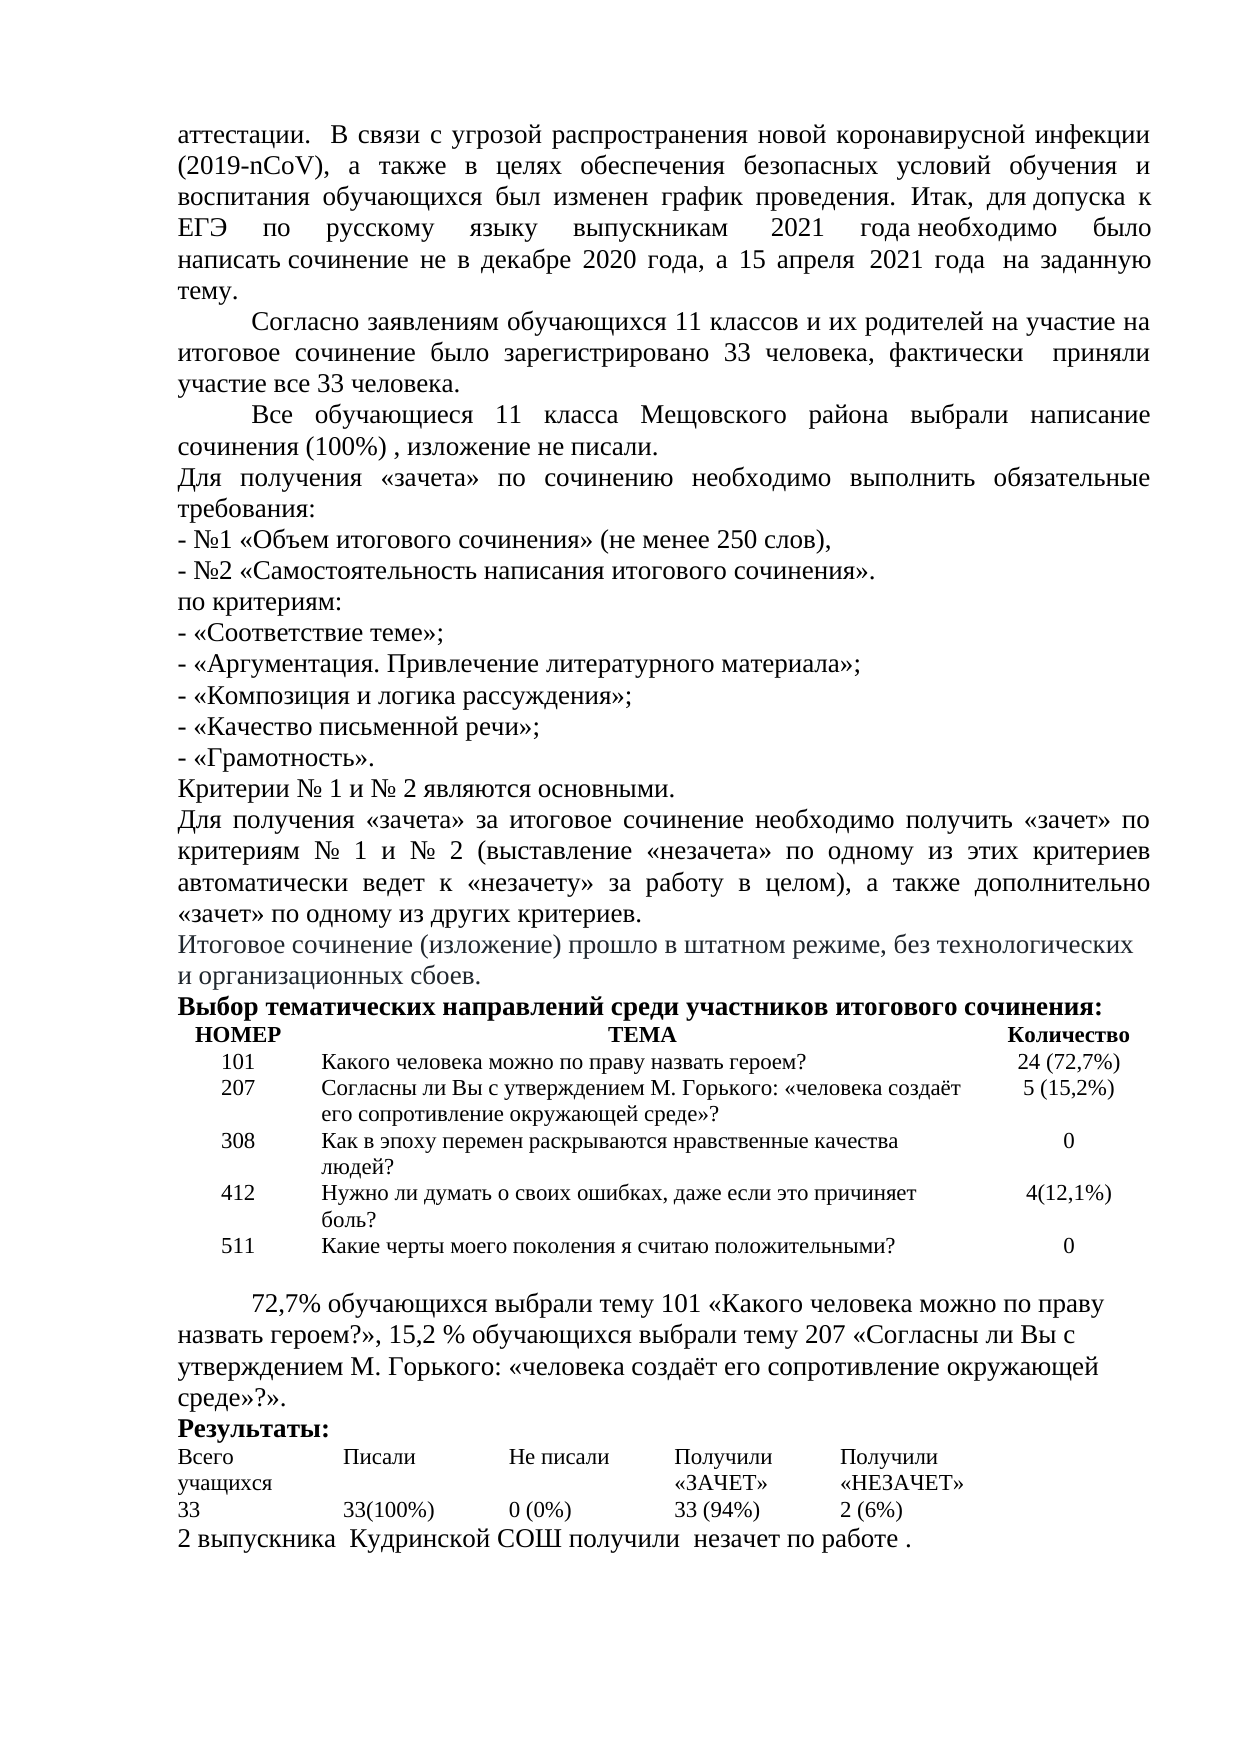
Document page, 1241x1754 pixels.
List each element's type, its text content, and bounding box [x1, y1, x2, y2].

table_header Количество [975, 1021, 1163, 1048]
text Для получения «зачета» за итоговое сочинение необходимо получить «зачет» по критериям № 1 и № 2 (выставление «незачета» по одному из этих критериев автоматически ведет к «незачету» за работу в целом), а также дополнительно «зачет» по одному из других критериев. [177, 803, 1152, 928]
table_cell 0 (0%) [497, 1496, 663, 1522]
table_cell 101 [166, 1048, 310, 1074]
text 72,7% обучающихся выбрали тему 101 «Какого человека можно по праву назвать героем?», 15,2 % обучающихся выбрали тему 207 «Согласны ли Вы с утверждением М. Горького: «человека создаёт его сопротивление окружающей среде»?». [177, 1287, 1152, 1412]
table_cell 33 [166, 1496, 332, 1522]
text Согласно заявлениям обучающихся 11 классов и их родителей на участие на итоговое сочинение было зарегистрировано 33 человека, фактически приняли участие все 33 человека. [177, 305, 1152, 398]
table_header Получили «ЗАЧЕТ» [663, 1443, 828, 1496]
text по критериям: [177, 585, 1152, 616]
table_header ТЕМА [310, 1021, 974, 1048]
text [177, 118, 1152, 305]
table_header Писали [332, 1443, 497, 1496]
table_cell 33 (94%) [663, 1496, 828, 1522]
text - №2 «Самостоятельность написания итогового сочинения». [177, 554, 1152, 585]
table_cell 4(12,1%) [975, 1180, 1163, 1232]
table_cell 24 (72,7%) [975, 1048, 1163, 1074]
text - «Композиция и логика рассуждения»; [177, 679, 1152, 710]
text 2 выпускника Кудринской СОШ получили незачет по работе . [177, 1522, 1152, 1553]
table_cell 5 (15,2%) [975, 1074, 1163, 1127]
text Критерии № 1 и № 2 являются основными. [177, 772, 1152, 803]
table_cell Как в эпоху перемен раскрываются нравственные качества людей? [310, 1127, 974, 1179]
table_cell Какие черты моего поколения я считаю положительными? [310, 1232, 974, 1258]
table_cell 207 [166, 1074, 310, 1127]
table_cell 0 [975, 1232, 1163, 1258]
table_cell 2 (6%) [829, 1496, 998, 1522]
text Выбор тематических направлений среди участников итогового сочинения: [177, 990, 1152, 1021]
text - «Аргументация. Привлечение литературного материала»; [177, 648, 1152, 679]
table_cell Согласны ли Вы с утверждением М. Горького: «человека создаёт его сопротивление окружающей среде»? [310, 1074, 974, 1127]
table_cell 33(100%) [332, 1496, 497, 1522]
text Итоговое сочинение (изложение) прошло в штатном режиме, без технологических и организационных сбоев. [481, 928, 1152, 990]
text - №1 «Объем итогового сочинения» (не менее 250 слов), [177, 523, 1152, 554]
text - «Соответствие теме»; [177, 616, 1152, 648]
table_cell Нужно ли думать о своих ошибках, даже если это причиняет боль? [310, 1180, 974, 1232]
text Для получения «зачета» по сочинению необходимо выполнить обязательные требования: [177, 461, 1152, 523]
table_header Всего учащихся [166, 1443, 332, 1496]
table_header Получили «НЕЗАЧЕТ» [829, 1443, 998, 1496]
table_cell 412 [166, 1180, 310, 1232]
text - «Качество письменной речи»; [177, 710, 1152, 741]
table_cell Какого человека можно по праву назвать героем? [310, 1048, 974, 1074]
table_header НОМЕР [166, 1021, 310, 1048]
text Все обучающиеся 11 класса Мещовского района выбрали написание сочинения (100%) , изложение не писали. [177, 398, 1152, 461]
table_cell 511 [166, 1232, 310, 1258]
table_header Не писали [497, 1443, 663, 1496]
table_cell 308 [166, 1127, 310, 1179]
text Результаты: [177, 1412, 1152, 1443]
table_cell 0 [975, 1127, 1163, 1179]
text - «Грамотность». [177, 741, 1152, 772]
